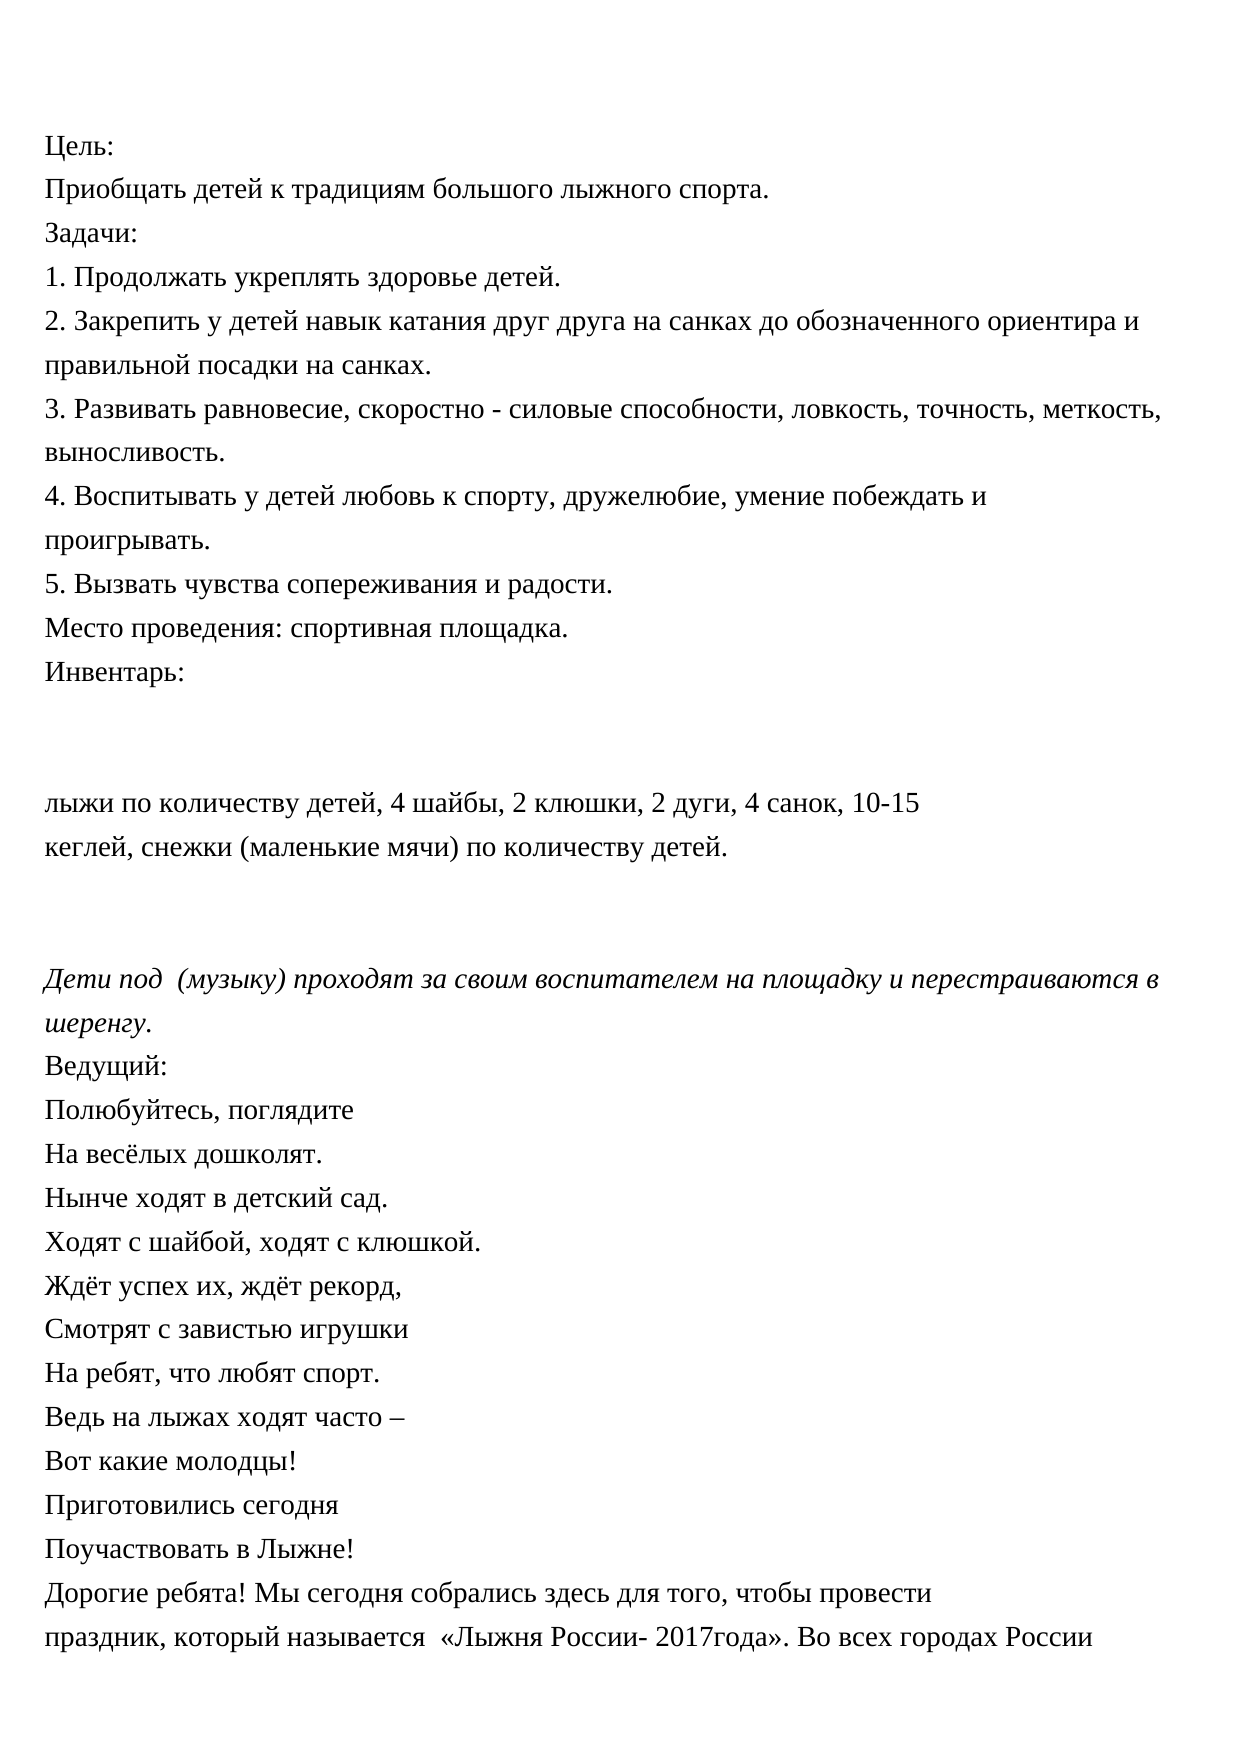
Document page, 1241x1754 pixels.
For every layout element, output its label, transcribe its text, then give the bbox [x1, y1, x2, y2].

text На ребят, что любят спорт. [44, 1345, 1211, 1389]
text Приобщать детей к традициям большого лыжного спорта. [44, 161, 1211, 205]
text проигрывать. [44, 512, 1211, 556]
text Цель: [44, 117, 1211, 161]
text Инвентарь: [44, 643, 1211, 687]
text Ведущий: [44, 1038, 1211, 1082]
text лыжи по количеству детей, 4 шайбы, 2 клюшки, 2 дуги, 4 санок, 10-15 [44, 775, 1211, 819]
text 2. Закрепить у детей навык катания друг друга на санках до обозначенного ориентира и правильной посадки на санках. [44, 293, 1211, 380]
text Место проведения: спортивная площадка. [44, 600, 1211, 643]
text Ждёт успех их, ждёт рекорд, [44, 1257, 1211, 1301]
text Дети под (музыку) проходят за своим воспитателем на площадку и перестраиваются в шеренгу. [44, 951, 1211, 1038]
text На весёлых дошколят. [44, 1126, 1211, 1170]
text Нынче ходят в детский сад. [44, 1170, 1211, 1214]
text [44, 1564, 1211, 1652]
text 5. Вызвать чувства сопереживания и радости. [44, 556, 1211, 600]
text Смотрят с завистью игрушки [44, 1301, 1211, 1345]
text 4. Воспитывать у детей любовь к спорту, дружелюбие, умение побеждать и [44, 468, 1211, 512]
text Ходят с шайбой, ходят с клюшкой. [44, 1214, 1211, 1257]
text 3. Развивать равновесие, скоростно - силовые способности, ловкость, точность, меткость, выносливость. [44, 380, 1211, 468]
text Поучаствовать в Лыжне! [44, 1521, 1211, 1564]
text Вот какие молодцы! [44, 1433, 1211, 1477]
text Ведь на лыжах ходят часто – [44, 1389, 1211, 1433]
text Задачи: [44, 205, 1211, 249]
text Полюбуйтесь, поглядите [44, 1082, 1211, 1126]
text Приготовились сегодня [44, 1477, 1211, 1521]
text 1. Продолжать укреплять здоровье детей. [44, 249, 1211, 293]
text кеглей, снежки (маленькие мячи) по количеству детей. [44, 819, 1211, 863]
